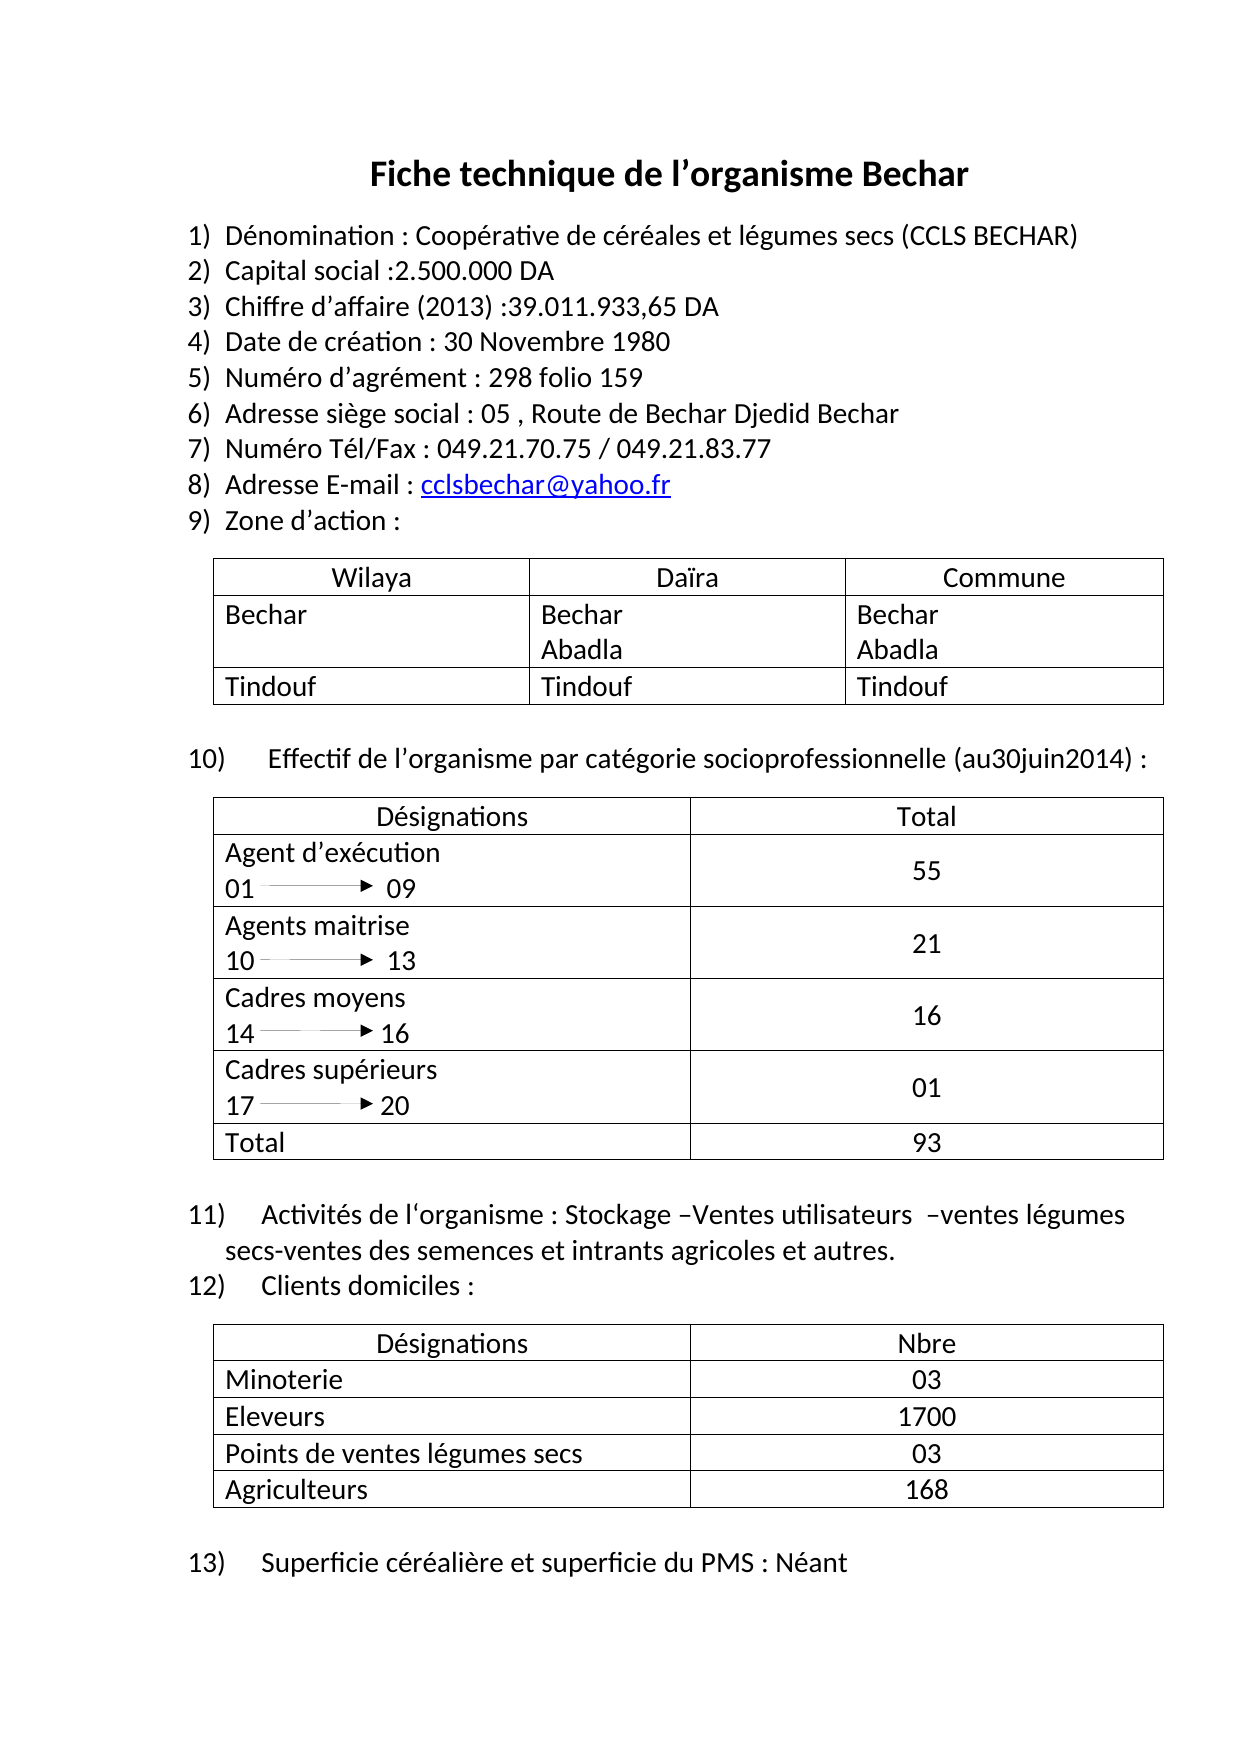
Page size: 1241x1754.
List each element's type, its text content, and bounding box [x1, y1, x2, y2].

text Fiche technique de l’organisme Bechar [187, 150, 1152, 196]
table_cell Total [214, 1124, 690, 1159]
table_cell 03 [691, 1435, 1163, 1470]
list Effectif de l’organisme par catégorie socioprofessionnelle (au30juin2014) : [187, 740, 1152, 776]
table_header Total [691, 798, 1163, 833]
table_header Wilaya [214, 559, 529, 595]
list Numéro Tél/Fax : 049.21.70.75 / 049.21.83.77 [187, 430, 1152, 466]
table_cell 1700 [691, 1398, 1163, 1434]
table_cell Tindouf [214, 668, 529, 704]
table_cell 03 [691, 1361, 1163, 1397]
table_cell Points de ventes légumes secs [214, 1435, 690, 1470]
table_cell 168 [691, 1471, 1163, 1507]
table_header Daïra [530, 559, 845, 595]
table_cell Tindouf [530, 668, 845, 704]
list Clients domiciles : [187, 1267, 1152, 1303]
table_cell Bechar Abadla [846, 596, 1163, 667]
list Adresse siège social : 05 , Route de Bechar Djedid Bechar [187, 395, 1152, 430]
table_cell Agent d’exécution 01 09 [214, 835, 690, 906]
table_cell 01 [691, 1051, 1163, 1123]
list Numéro d’agrément : 298 folio 159 [187, 359, 1152, 395]
table_cell Bechar Abadla [530, 596, 845, 667]
list Superficie céréalière et superficie du PMS : Néant [187, 1544, 1152, 1579]
table_header Commune [846, 559, 1163, 595]
table_cell Agriculteurs [214, 1471, 690, 1507]
table_cell Agents maitrise 10 13 [214, 907, 690, 978]
list Activités de l‘organisme : Stockage –Ventes utilisateurs –ventes légumes secs-ventes des semences et intrants agricoles et autres. [187, 1196, 1152, 1267]
list Dénomination : Coopérative de céréales et légumes secs (CCLS BECHAR) [187, 217, 1152, 252]
table_cell Minoterie [214, 1361, 690, 1397]
list Zone d’action : [187, 502, 1152, 537]
table_cell Eleveurs [214, 1398, 690, 1434]
table_cell Cadres moyens 14 16 [214, 979, 690, 1050]
table_cell Tindouf [846, 668, 1163, 704]
table_cell Cadres supérieurs 17 20 [214, 1051, 690, 1123]
table_header Désignations [214, 798, 690, 833]
list Adresse E-mail : cclsbechar@yahoo.fr [187, 466, 1152, 502]
table_header Nbre [691, 1325, 1163, 1360]
table_cell 93 [691, 1124, 1163, 1159]
table_cell 16 [691, 979, 1163, 1050]
table_cell 55 [691, 835, 1163, 906]
list Date de création : 30 Novembre 1980 [187, 323, 1152, 359]
list Capital social :2.500.000 DA [187, 252, 1152, 288]
table_cell 21 [691, 907, 1163, 978]
table_cell Bechar [214, 596, 529, 667]
list Chiffre d’affaire (2013) :39.011.933,65 DA [187, 288, 1152, 323]
table_header Désignations [214, 1325, 690, 1360]
